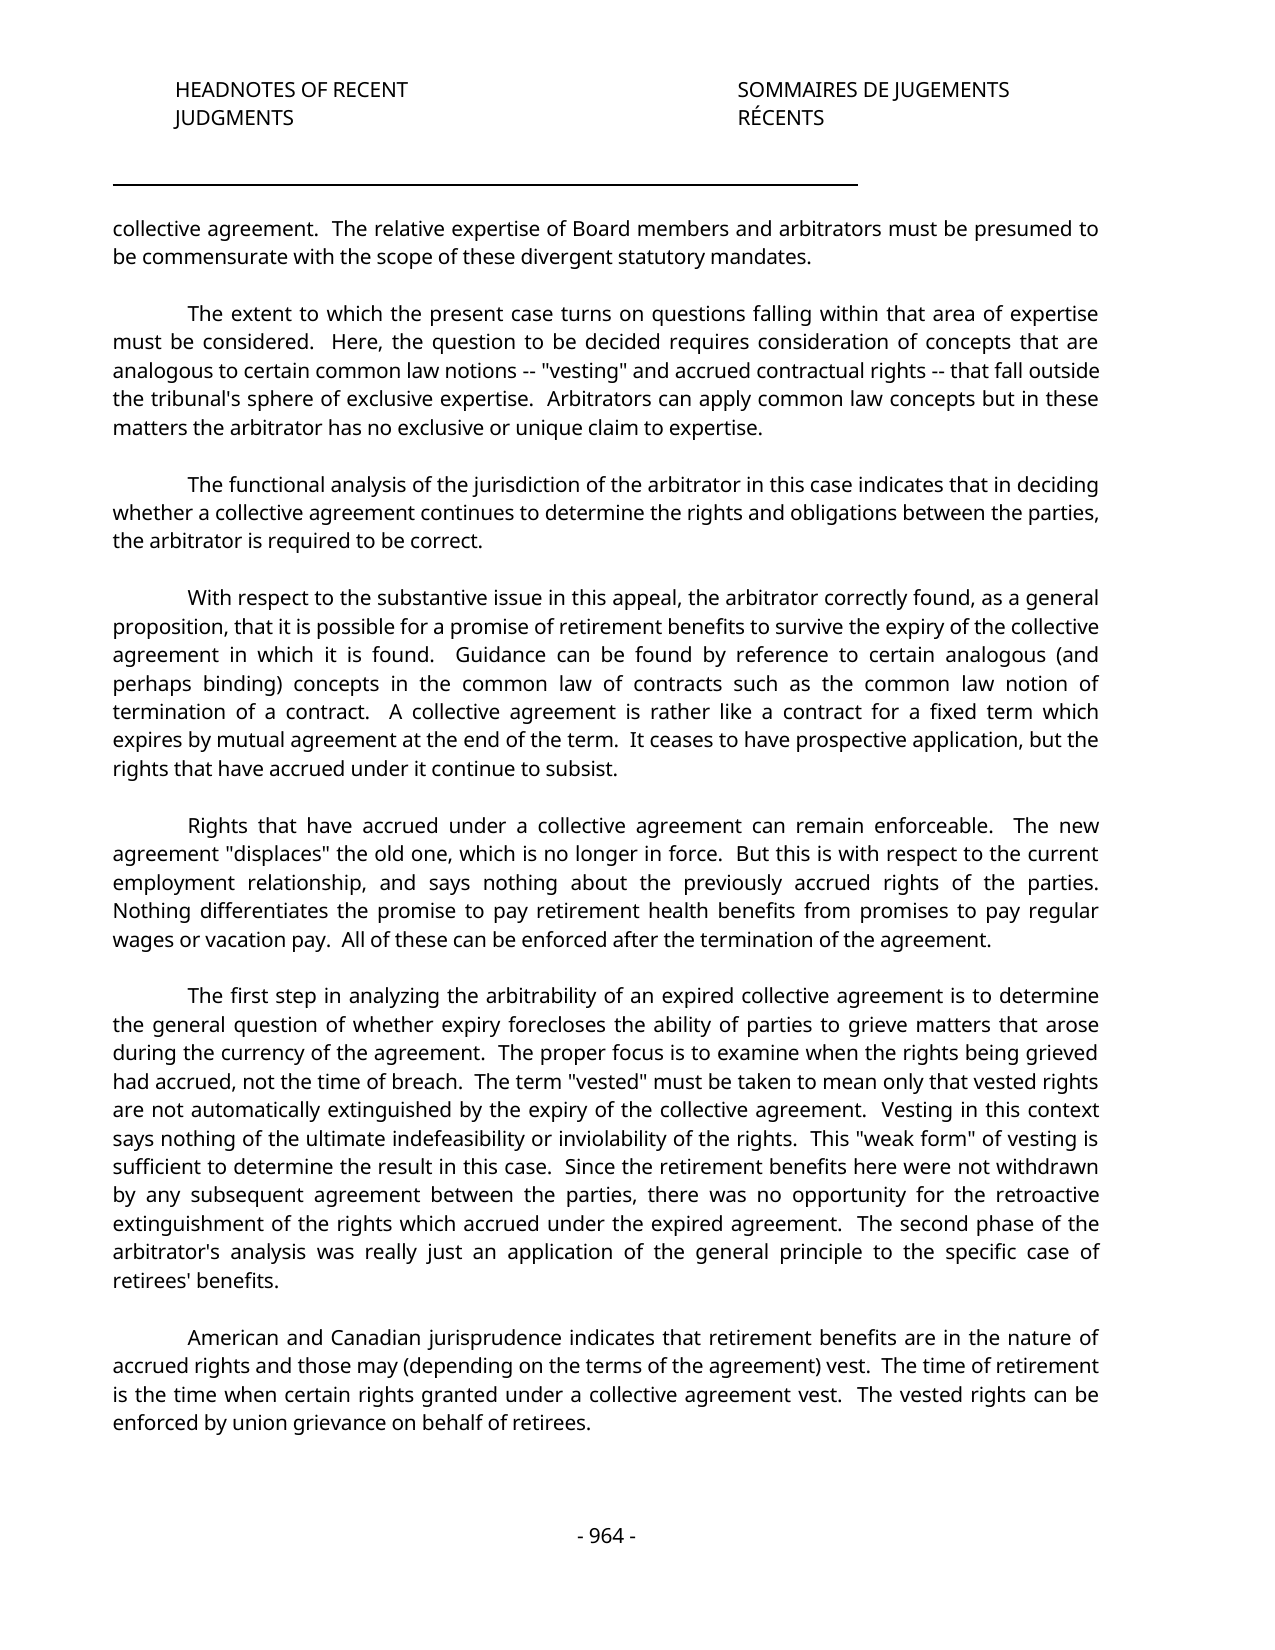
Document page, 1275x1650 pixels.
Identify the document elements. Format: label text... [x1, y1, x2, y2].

text With respect to the substantive issue in this appeal, the arbitrator correctly found, as a general proposition, that it is possible for a promise of retirement benefits to survive the expiry of the collective agreement in which it is found. Guidance can be found by reference to certain analogous (and perhaps binding) concepts in the common law of contracts such as the common law notion of termination of a contract. A collective agreement is rather like a contract for a fixed term which expires by mutual agreement at the end of the term. It ceases to have prospective application, but the rights that have accrued under it continue to subsist. [112, 583, 1100, 782]
text The first step in analyzing the arbitrability of an expired collective agreement is to determine the general question of whether expiry forecloses the ability of parties to grieve matters that arose during the currency of the agreement. The proper focus is to examine when the rights being grieved had accrued, not the time of breach. The term "vested" must be taken to mean only that vested rights are not automatically extinguished by the expiry of the collective agreement. Vesting in this context says nothing of the ultimate indefeasibility or inviolability of the rights. This "weak form" of vesting is sufficient to determine the result in this case. Since the retirement benefits here were not withdrawn by any subsequent agreement between the parties, there was no opportunity for the retroactive extinguishment of the rights which accrued under the expired agreement. The second phase of the arbitrator's analysis was really just an application of the general principle to the specific case of retirees' benefits. [112, 982, 1100, 1294]
text American and Canadian jurisprudence indicates that retirement benefits are in the nature of accrued rights and those may (depending on the terms of the agreement) vest. The time of retirement is the time when certain rights granted under a collective agreement vest. The vested rights can be enforced by union grievance on behalf of retirees. [112, 1323, 1100, 1437]
text The functional analysis of the jurisdiction of the arbitrator in this case indicates that in deciding whether a collective agreement continues to determine the rights and obligations between the parties, the arbitrator is required to be correct. [112, 470, 1100, 555]
text Rights that have accrued under a collective agreement can remain enforceable. The new agreement "displaces" the old one, which is no longer in force. But this is with respect to the current employment relationship, and says nothing about the previously accrued rights of the parties. Nothing differentiates the promise to pay retirement health benefits from promises to pay regular wages or vacation pay. All of these can be enforced after the termination of the agreement. [112, 811, 1100, 953]
text The extent to which the present case turns on questions falling within that area of expertise must be considered. Here, the question to be decided requires consideration of concepts that are analogous to certain common law notions -- "vesting" and accrued contractual rights -- that fall outside the tribunal's sphere of exclusive expertise. Arbitrators can apply common law concepts but in these matters the arbitrator has no exclusive or unique claim to expertise. [112, 299, 1100, 441]
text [112, 214, 1100, 271]
